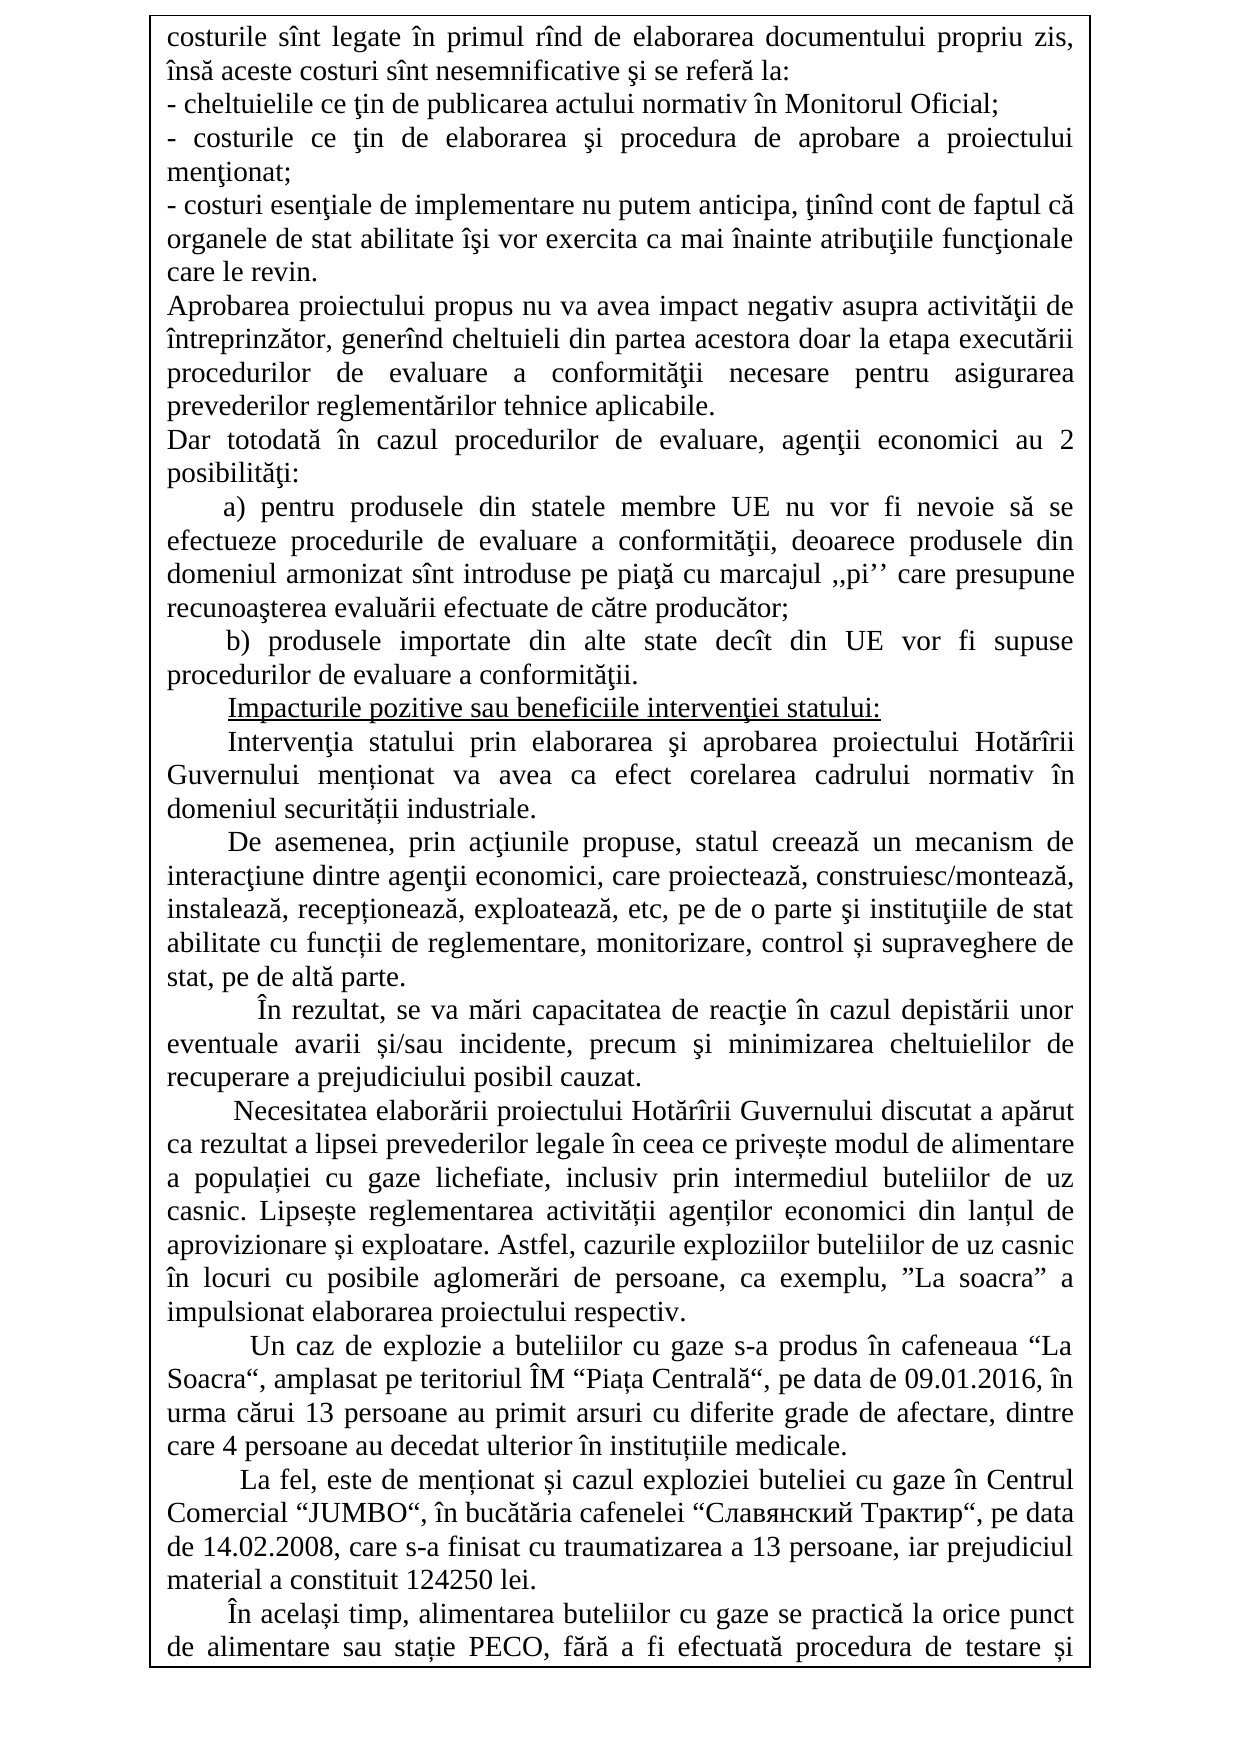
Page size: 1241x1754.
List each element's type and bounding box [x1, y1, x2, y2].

table_cell [151, 16, 1089, 1666]
